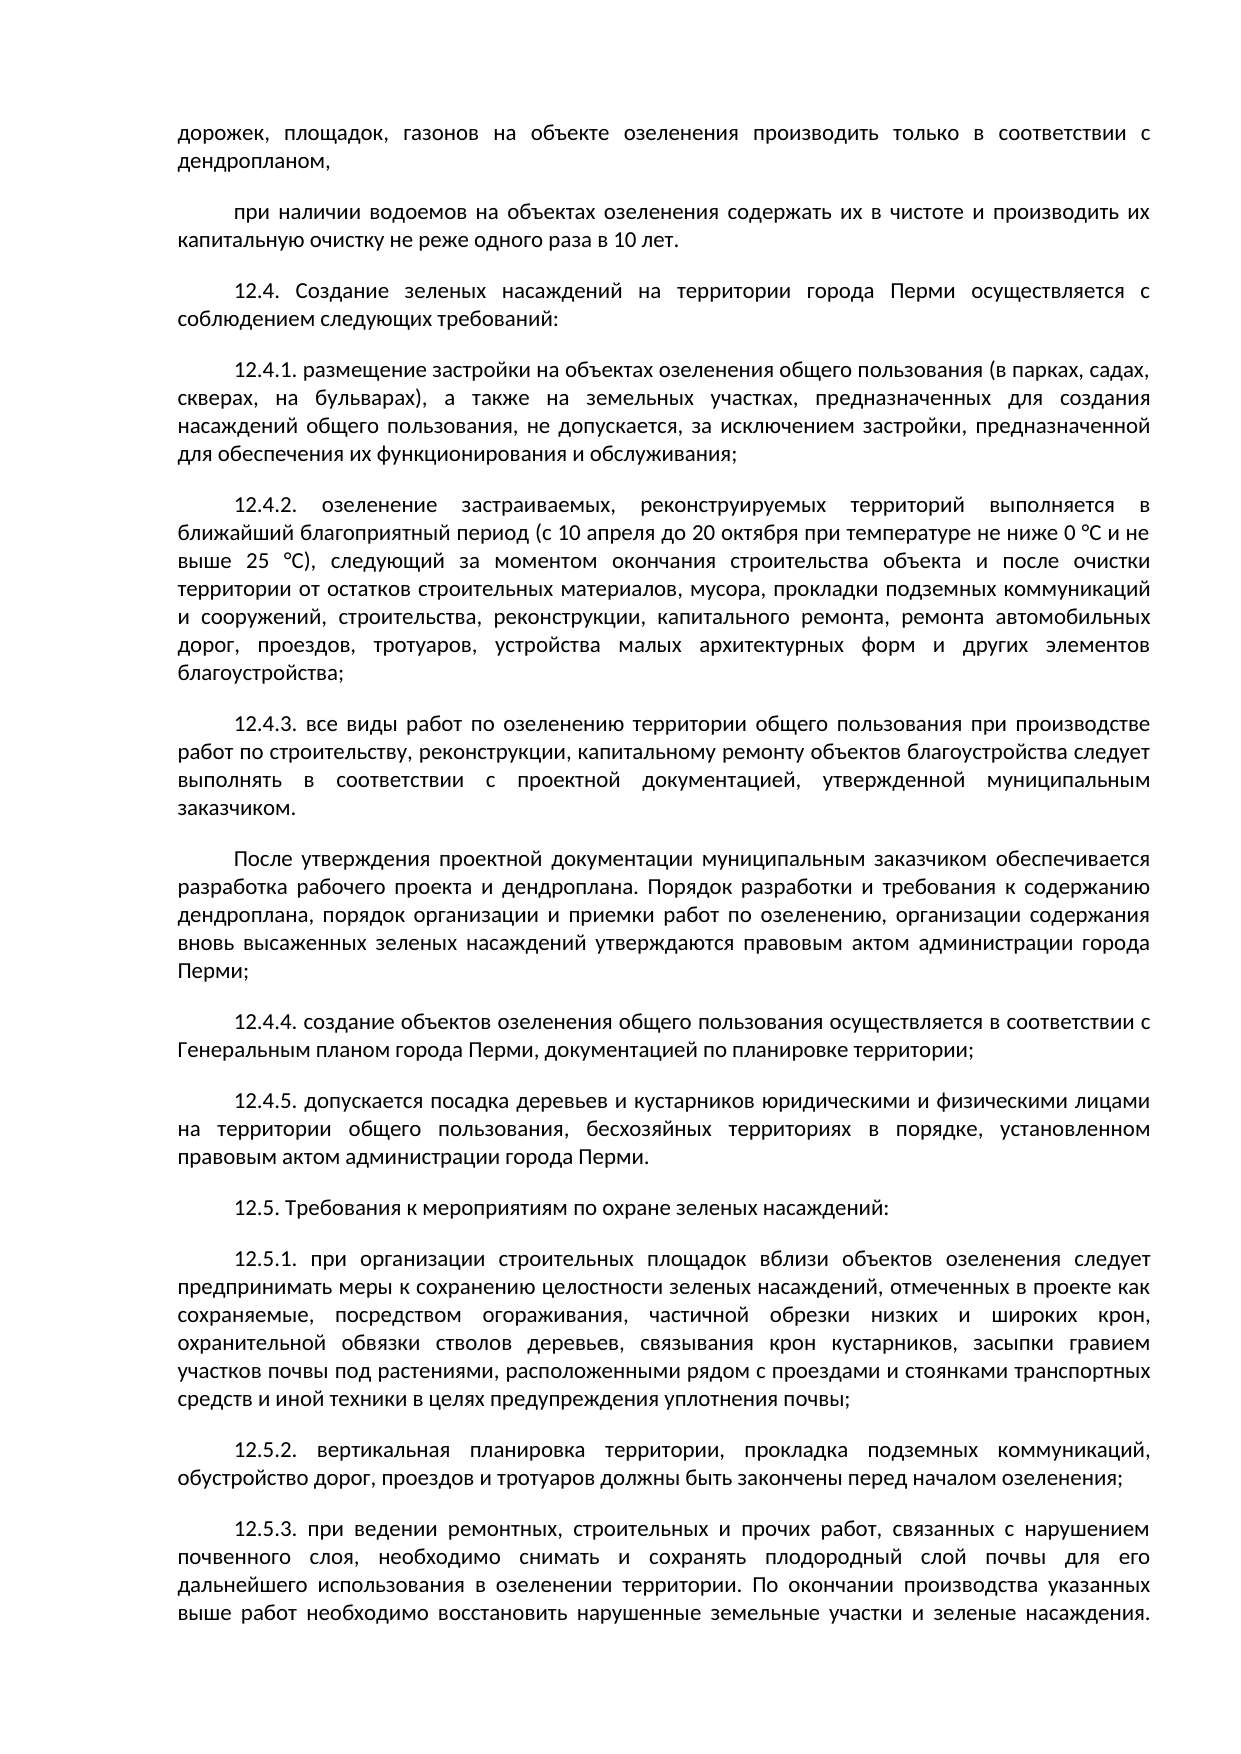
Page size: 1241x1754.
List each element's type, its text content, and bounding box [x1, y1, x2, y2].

text 12.4. Создание зеленых насаждений на территории города Перми осуществляется с соблюдением следующих требований: [177, 276, 1152, 332]
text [177, 1514, 1152, 1626]
text 12.4.1. размещение застройки на объектах озеленения общего пользования (в парках, садах, скверах, на бульварах), а также на земельных участках, предназначенных для создания насаждений общего пользования, не допускается, за исключением застройки, предназначенной для обеспечения их функционирования и обслуживания; [177, 355, 1152, 467]
text 12.5.1. при организации строительных площадок вблизи объектов озеленения следует предпринимать меры к сохранению целостности зеленых насаждений, отмеченных в проекте как сохраняемые, посредством огораживания, частичной обрезки низких и широких крон, охранительной обвязки стволов деревьев, связывания крон кустарников, засыпки гравием участков почвы под растениями, расположенными рядом с проездами и стоянками транспортных средств и иной техники в целях предупреждения уплотнения почвы; [177, 1244, 1152, 1412]
text 12.4.3. все виды работ по озеленению территории общего пользования при производстве работ по строительству, реконструкции, капитальному ремонту объектов благоустройства следует выполнять в соответствии с проектной документацией, утвержденной муниципальным заказчиком. [177, 709, 1152, 821]
text 12.5. Требования к мероприятиям по охране зеленых насаждений: [177, 1193, 1152, 1221]
text 12.5.2. вертикальная планировка территории, прокладка подземных коммуникаций, обустройство дорог, проездов и тротуаров должны быть закончены перед началом озеленения; [177, 1435, 1152, 1491]
text 12.4.5. допускается посадка деревьев и кустарников юридическими и физическими лицами на территории общего пользования, бесхозяйных территориях в порядке, установленном правовым актом администрации города Перми. [177, 1086, 1152, 1170]
text 12.4.2. озеленение застраиваемых, реконструируемых территорий выполняется в ближайший благоприятный период (с 10 апреля до 20 октября при температуре не ниже 0 °С и не выше 25 °С), следующий за моментом окончания строительства объекта и после очистки территории от остатков строительных материалов, мусора, прокладки подземных коммуникаций и сооружений, строительства, реконструкции, капитального ремонта, ремонта автомобильных дорог, проездов, тротуаров, устройства малых архитектурных форм и других элементов благоустройства; [177, 490, 1152, 686]
text 12.4.4. создание объектов озеленения общего пользования осуществляется в соответствии с Генеральным планом города Перми, документацией по планировке территории; [177, 1007, 1152, 1063]
text при наличии водоемов на объектах озеленения содержать их в чистоте и производить их капитальную очистку не реже одного раза в 10 лет. [177, 197, 1152, 253]
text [177, 118, 1152, 174]
text После утверждения проектной документации муниципальным заказчиком обеспечивается разработка рабочего проекта и дендроплана. Порядок разработки и требования к содержанию дендроплана, порядок организации и приемки работ по озеленению, организации содержания вновь высаженных зеленых насаждений утверждаются правовым актом администрации города Перми; [177, 844, 1152, 984]
